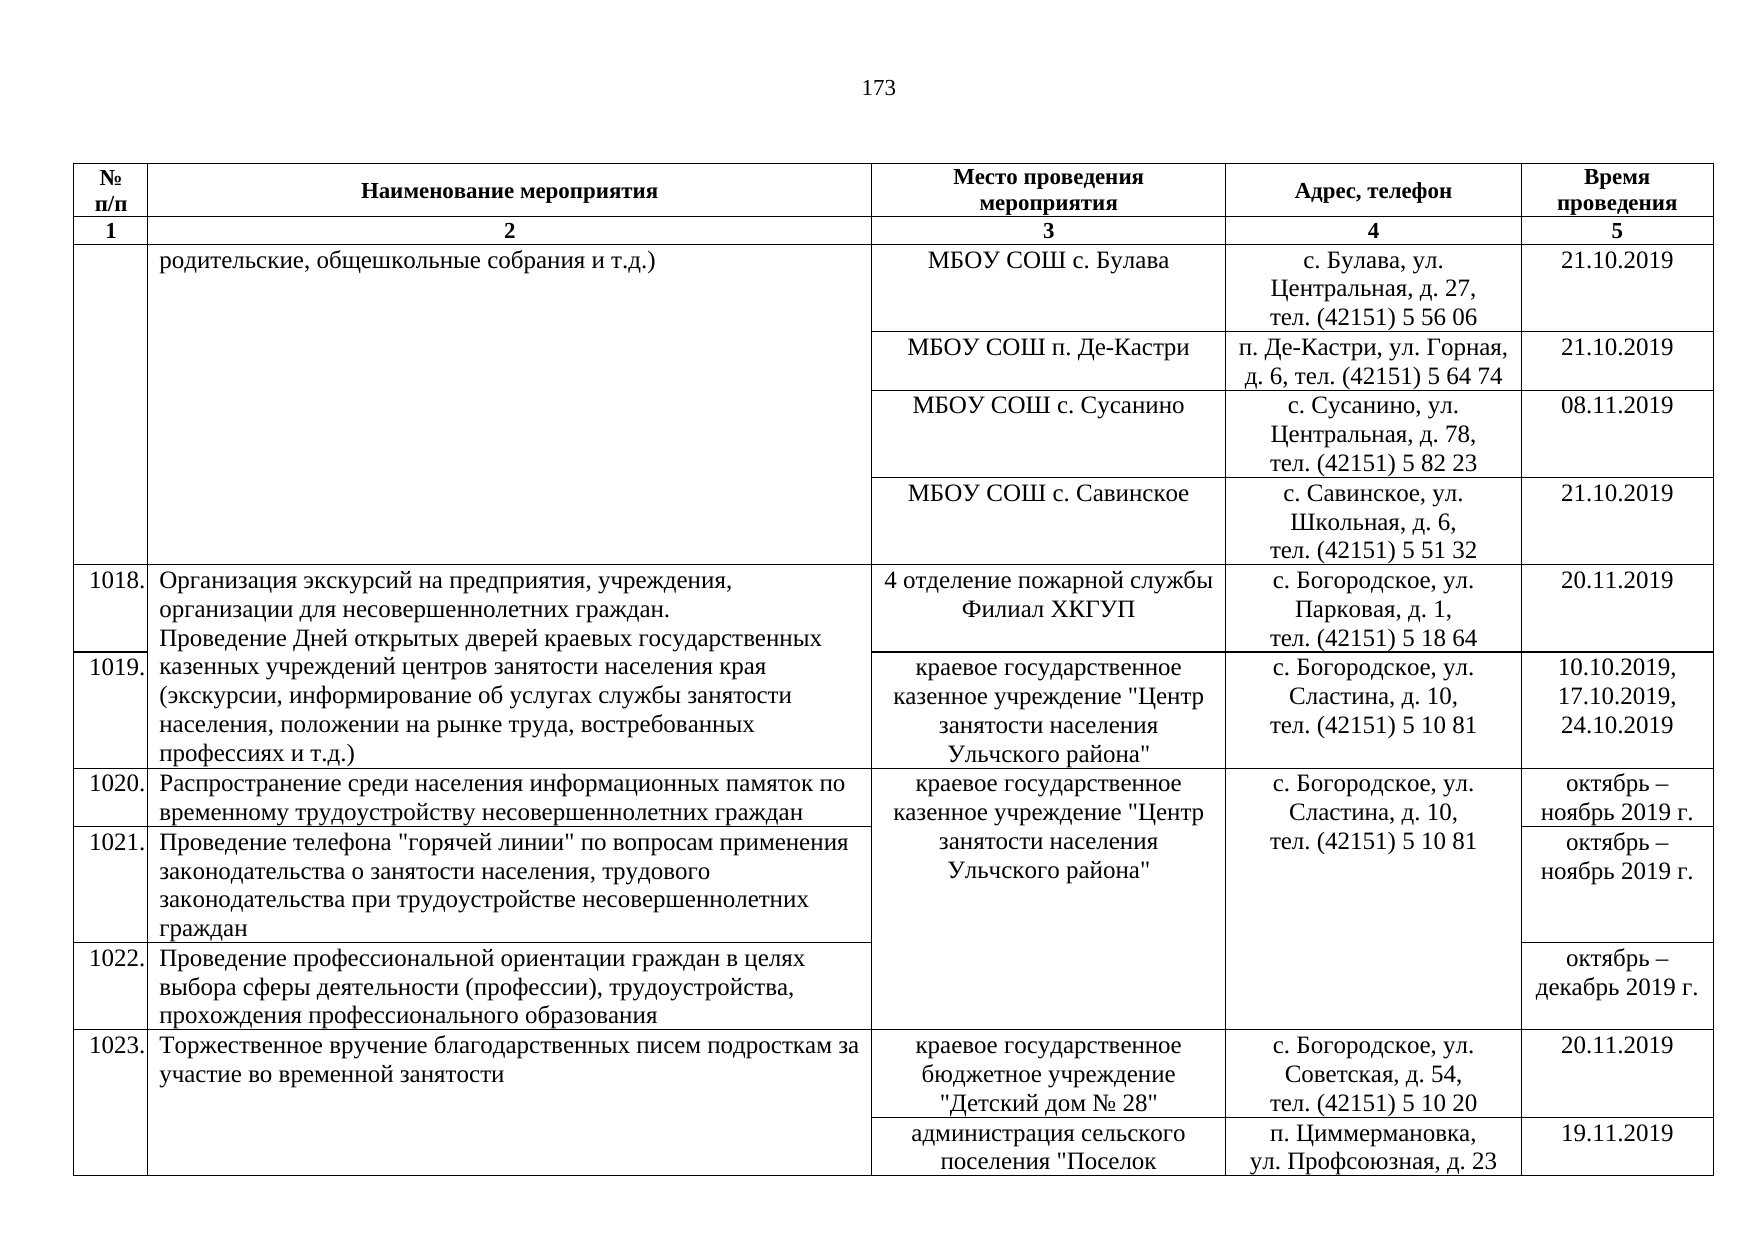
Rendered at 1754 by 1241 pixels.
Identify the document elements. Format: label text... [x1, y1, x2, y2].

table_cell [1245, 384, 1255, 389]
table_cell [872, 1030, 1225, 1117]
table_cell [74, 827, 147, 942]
table_cell 2 [148, 217, 871, 244]
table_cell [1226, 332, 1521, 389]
table_cell 5 [1522, 217, 1713, 244]
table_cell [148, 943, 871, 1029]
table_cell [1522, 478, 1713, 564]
table_header Место проведения мероприятия [872, 164, 1225, 216]
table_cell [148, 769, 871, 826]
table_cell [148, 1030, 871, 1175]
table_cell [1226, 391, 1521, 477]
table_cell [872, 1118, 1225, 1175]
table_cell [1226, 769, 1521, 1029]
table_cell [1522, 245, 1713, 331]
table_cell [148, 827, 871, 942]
table_cell 3 [872, 217, 1225, 244]
table_cell 1 [74, 217, 147, 244]
table_header Время проведения [1522, 164, 1713, 216]
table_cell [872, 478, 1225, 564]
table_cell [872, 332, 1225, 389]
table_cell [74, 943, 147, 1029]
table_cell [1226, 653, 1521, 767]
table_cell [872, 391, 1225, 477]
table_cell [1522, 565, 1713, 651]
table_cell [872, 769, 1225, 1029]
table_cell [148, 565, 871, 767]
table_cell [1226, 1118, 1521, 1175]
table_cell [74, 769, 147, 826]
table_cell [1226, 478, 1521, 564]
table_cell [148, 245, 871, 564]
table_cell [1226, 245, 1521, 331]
table_header № п/п [74, 164, 147, 216]
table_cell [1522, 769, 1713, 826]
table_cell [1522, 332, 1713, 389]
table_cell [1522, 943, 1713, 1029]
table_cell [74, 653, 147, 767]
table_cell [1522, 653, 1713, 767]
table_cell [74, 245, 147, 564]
table_header Наименование мероприятия [148, 164, 871, 216]
table_cell 4 [1226, 217, 1521, 244]
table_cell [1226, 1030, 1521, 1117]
table_header Адрес, телефон [1226, 164, 1521, 216]
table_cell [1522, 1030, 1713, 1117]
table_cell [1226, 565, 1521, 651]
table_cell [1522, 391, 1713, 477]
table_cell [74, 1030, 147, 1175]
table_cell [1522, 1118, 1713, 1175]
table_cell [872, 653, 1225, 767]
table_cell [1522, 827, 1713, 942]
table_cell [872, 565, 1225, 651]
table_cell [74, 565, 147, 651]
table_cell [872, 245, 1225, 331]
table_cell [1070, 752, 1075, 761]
